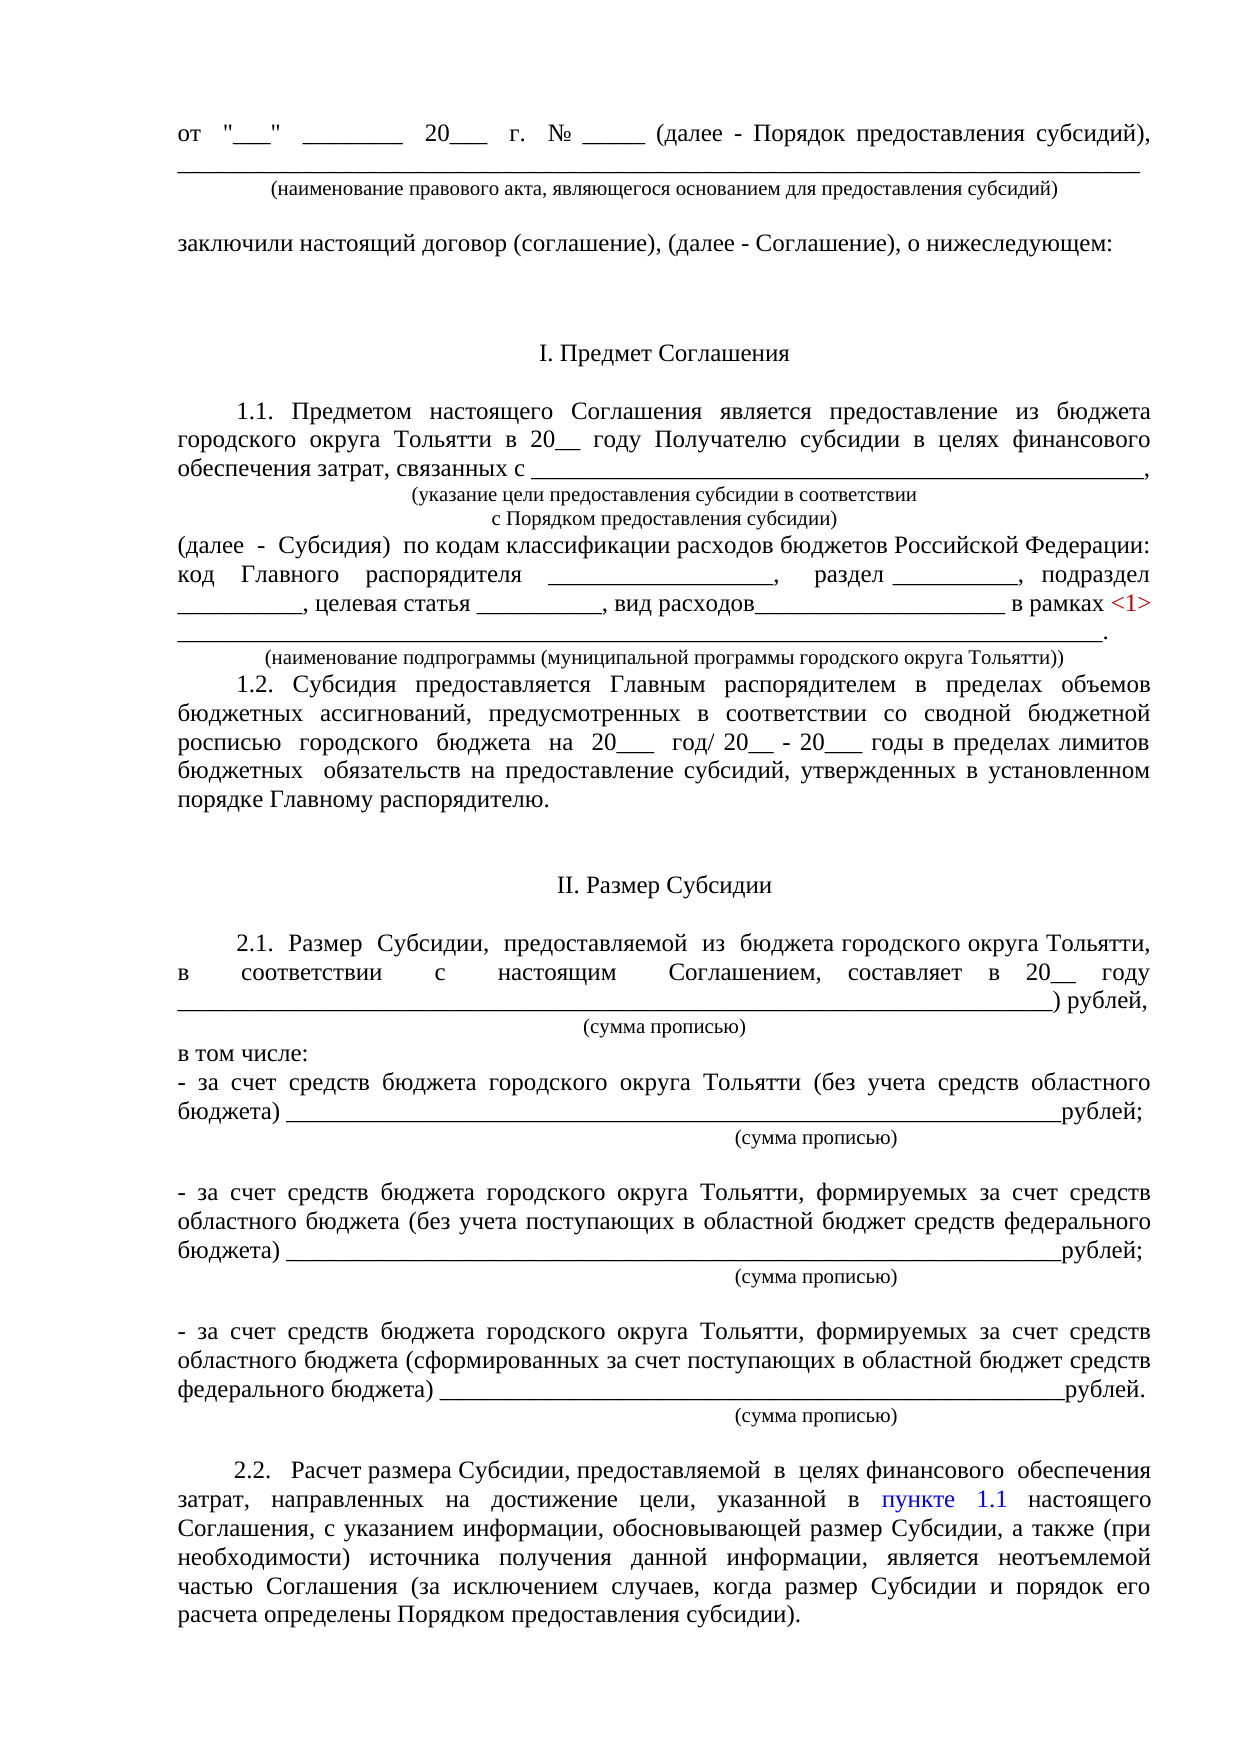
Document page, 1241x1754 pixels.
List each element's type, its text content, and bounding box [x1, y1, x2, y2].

text (наименование подпрограммы (муниципальной программы городского округа Тольятти)) [177, 645, 1152, 669]
text (наименование правового акта, являющегося основанием для предоставления субсидий) [177, 176, 1152, 200]
text с Порядком предоставления субсидии) [177, 506, 1152, 530]
text заключили настоящий договор (соглашение), (далее - Соглашение), о нижеследующем: [177, 228, 1152, 257]
text II. Размер Субсидии [177, 871, 1152, 899]
text (сумма прописью) [177, 1014, 1152, 1038]
text (сумма прописью) [177, 1264, 1152, 1288]
text 2.1. Размер Субсидии, предоставляемой из бюджета городского округа Тольятти, в соответствии с настоящим Соглашением, составляет в 20__ году ______________________________________________________________________) рублей, [177, 928, 1152, 1014]
text (сумма прописью) [177, 1403, 1152, 1427]
text - за счет средств бюджета городского округа Тольятти (без учета средств областного бюджета) ______________________________________________________________рублей; [177, 1067, 1152, 1124]
text - за счет средств бюджета городского округа Тольятти, формируемых за счет средств областного бюджета (без учета поступающих в областной бюджет средств федерального бюджета) ______________________________________________________________рублей; [177, 1177, 1152, 1264]
text (далее - Субсидия) по кодам классификации расходов бюджетов Российской Федерации: код Главного распорядителя __________________, раздел __________, подраздел __________, целевая статья __________, вид расходов____________________ в рамках <1> [177, 530, 1152, 616]
text (сумма прописью) [177, 1124, 1152, 1149]
text 1.2. Субсидия предоставляется Главным распорядителем в пределах объемов бюджетных ассигнований, предусмотренных в соответствии со сводной бюджетной росписью городского бюджета на 20___ год/ 20__ - 20___ годы в пределах лимитов бюджетных обязательств на предоставление субсидий, утвержденных в установленном порядке Главному распорядителю. [177, 669, 1152, 813]
text I. Предмет Соглашения [177, 338, 1152, 367]
text - за счет средств бюджета городского округа Тольятти, формируемых за счет средств областного бюджета (сформированных за счет поступающих в областной бюджет средств федерального бюджета) __________________________________________________рублей. [177, 1316, 1152, 1403]
text __________________________________________________________________________. [177, 616, 1152, 645]
text 1.1. Предметом настоящего Соглашения является предоставление из бюджета городского округа Тольятти в 20__ году Получателю субсидии в целях финансового обеспечения затрат, связанных с _________________________________________________, [177, 396, 1152, 482]
text от "___" ________ 20___ г. № _____ (далее - Порядок предоставления субсидий), _____________________________________________________________________________ [177, 118, 1152, 176]
text 2.2. Расчет размера Субсидии, предоставляемой в целях финансового обеспечения затрат, направленных на достижение цели, указанной в пункте 1.1 настоящего Соглашения, с указанием информации, обосновывающей размер Субсидии, а также (при необходимости) источника получения данной информации, является неотъемлемой частью Соглашения (за исключением случаев, когда размер Субсидии и порядок его расчета определены Порядком предоставления субсидии). [177, 1456, 1152, 1628]
text (указание цели предоставления субсидии в соответствии [177, 482, 1152, 506]
text в том числе: [177, 1038, 1152, 1067]
